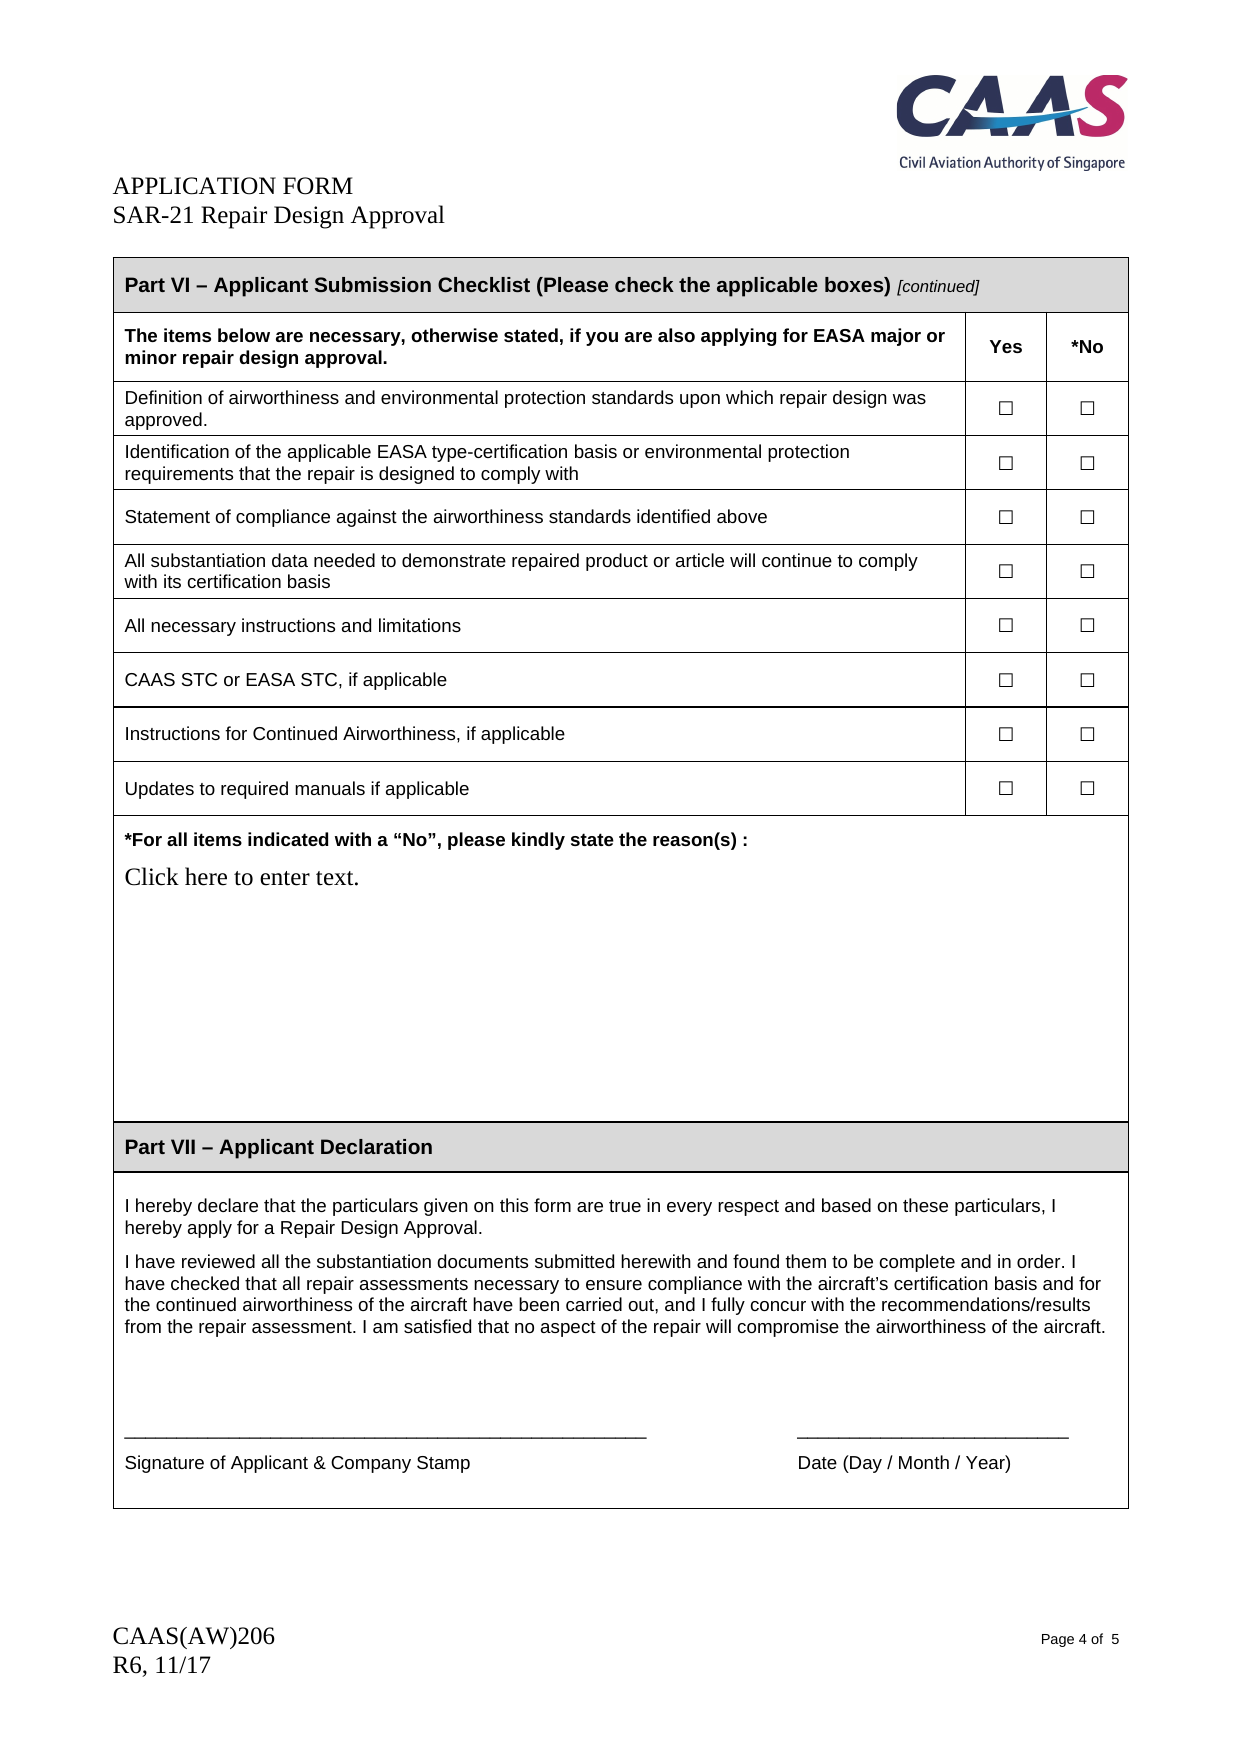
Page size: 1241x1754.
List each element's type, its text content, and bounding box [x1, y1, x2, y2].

table_cell Part VII – Applicant Declaration [114, 1123, 1128, 1171]
table_cell Definition of airworthiness and environmental protection standards upon which repair design was approved. [114, 382, 965, 435]
table_cell All substantiation data needed to demonstrate repaired product or article will continue to comply with its certification basis [114, 545, 965, 598]
table_cell *For all items indicated with a “No”, please kindly state the reason(s) : [114, 816, 1128, 1121]
table_cell *No [1047, 313, 1128, 381]
table_cell Instructions for Continued Airworthiness, if applicable [114, 708, 965, 761]
picture [896, 75, 1128, 171]
table_cell Part VI – Applicant Submission Checklist (Please check the applicable boxes) [continued] [114, 258, 1128, 312]
table_cell Updates to required manuals if applicable [114, 762, 965, 815]
table_cell All necessary instructions and limitations [114, 599, 965, 652]
table_cell Identification of the applicable EASA type-certification basis or environmental protection requirements that the repair is designed to comply with [114, 436, 965, 489]
table_cell Yes [966, 313, 1046, 381]
table_cell CAAS STC or EASA STC, if applicable [114, 653, 965, 706]
table_cell Statement of compliance against the airworthiness standards identified above [114, 490, 965, 543]
table_cell The items below are necessary, otherwise stated, if you are also applying for EASA major or minor repair design approval. [114, 313, 965, 381]
table_cell I hereby declare that the particulars given on this form are true in every respect and based on these particulars, I hereby apply for a Repair Design Approval. I have reviewed all the substantiation documents submitted herewith and found them to be complete and in order. I have checked that all repair assessments necessary to ensure compliance with the aircraft’s certification basis and for the continued airworthiness of the aircraft have been carried out, and I fully concur with the recommendations/results from the repair assessment. I am satisfied that no aspect of the repair will compromise the airworthiness of the aircraft. __________________________________________________ __________________________ Signature of Applicant & Company Stamp Date (Day / Month / Year) [114, 1173, 1128, 1508]
